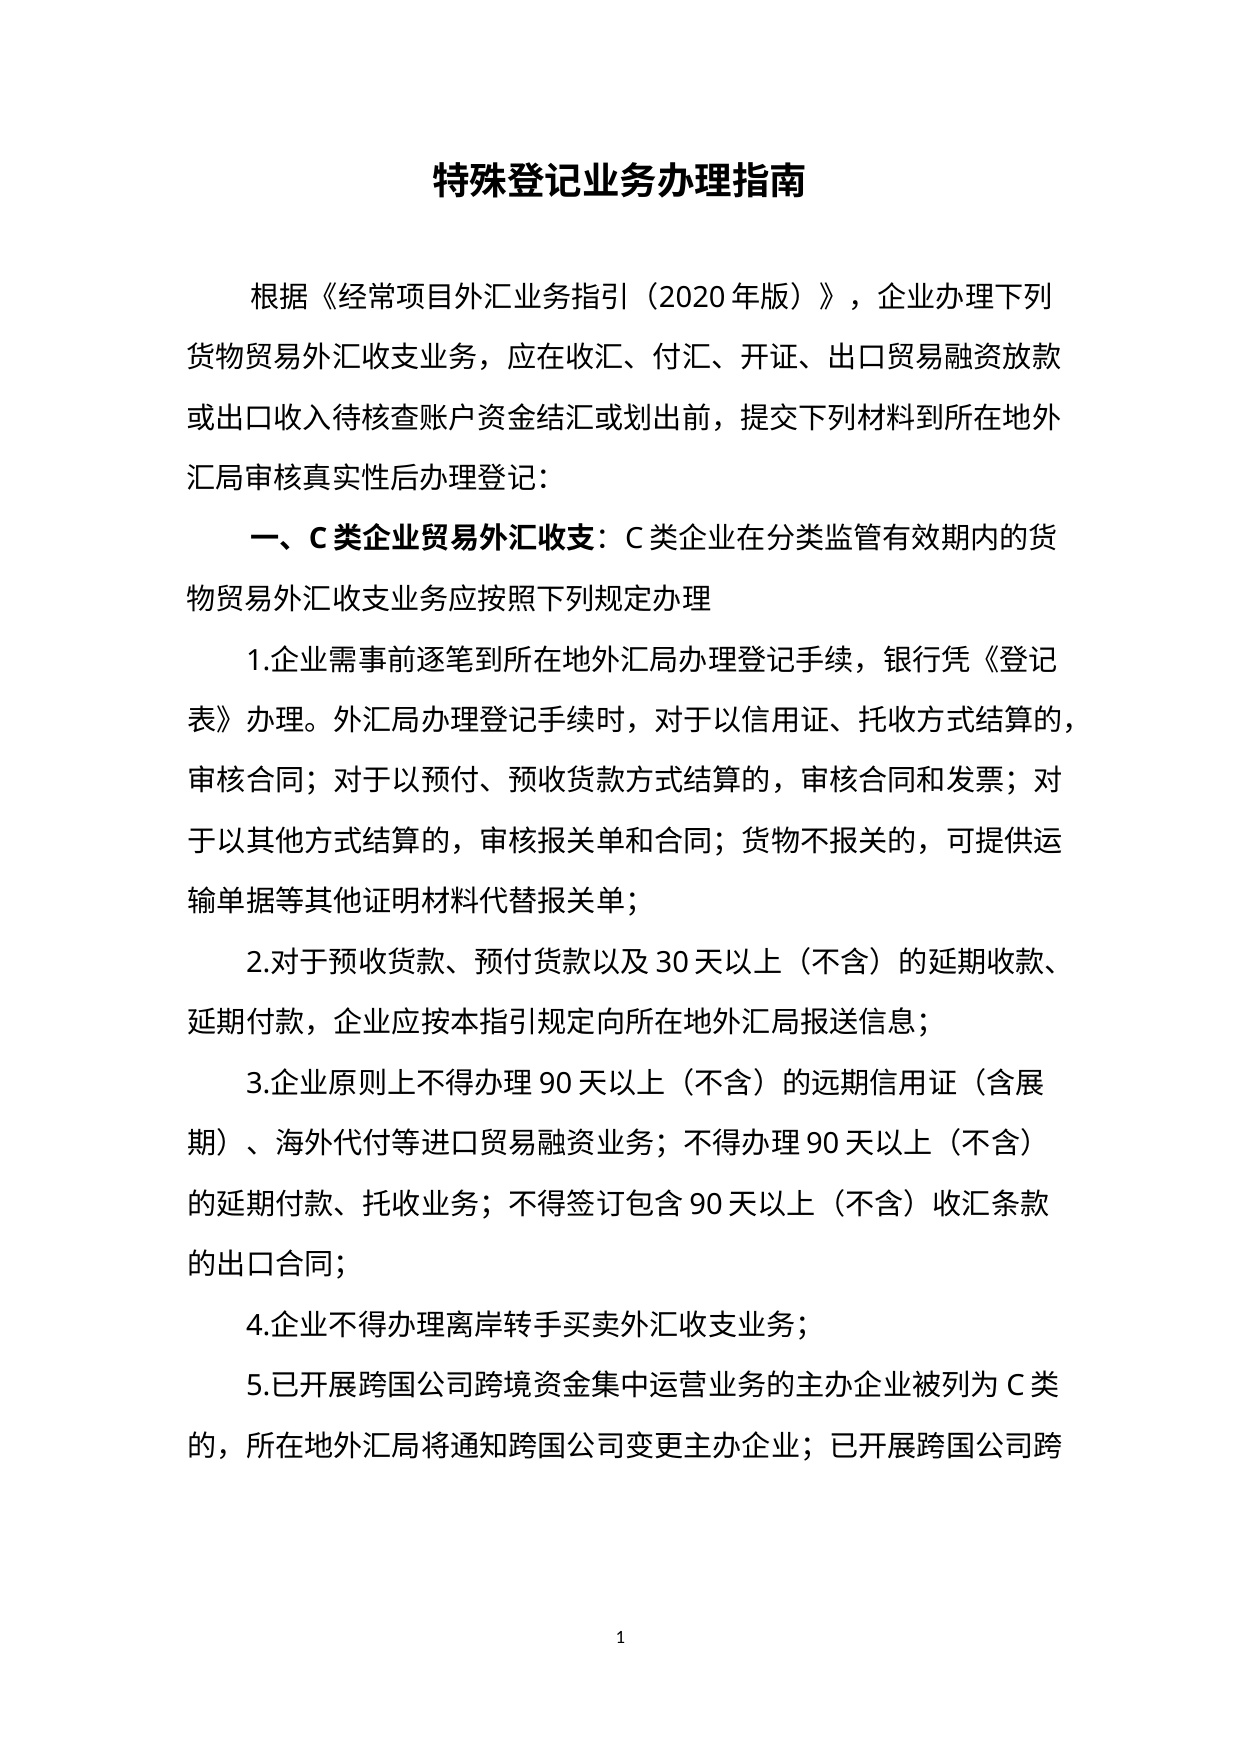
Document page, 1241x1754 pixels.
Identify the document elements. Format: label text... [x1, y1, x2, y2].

list 1.企业需事前逐笔到所在地外汇局办理登记手续，银行凭《登记表》办理。外汇局办理登记手续时，对于以信用证、托收方式结算的，审核合同；对于以预付、预收货款方式结算的，审核合同和发票；对于以其他方式结算的，审核报关单和合同；货物不报关的，可提供运输单据等其他证明材料代替报关单； [187, 636, 1068, 920]
text 根据《经常项目外汇业务指引（2020年版）》，企业办理下列货物贸易外汇收支业务，应在收汇、付汇、开证、出口贸易融资放款或出口收入待核查账户资金结汇或划出前，提交下列材料到所在地外汇局审核真实性后办理登记： [186, 273, 1068, 497]
list 3.企业原则上不得办理90天以上（不含）的远期信用证（含展期）、海外代付等进口贸易融资业务；不得办理90天以上（不含）的延期付款、托收业务；不得签订包含90天以上（不含）收汇条款的出口合同； [187, 1059, 1068, 1283]
list 2.对于预收货款、预付货款以及30天以上（不含）的延期收款、延期付款，企业应按本指引规定向所在地外汇局报送信息； [187, 938, 1068, 1041]
list 4.企业不得办理离岸转手买卖外汇收支业务； [187, 1301, 1068, 1343]
text 特殊登记业务办理指南 [187, 151, 1051, 205]
text 一、C类企业贸易外汇收支：C类企业在分类监管有效期内的货物贸易外汇收支业务应按照下列规定办理 [186, 515, 1068, 618]
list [187, 1362, 1068, 1464]
